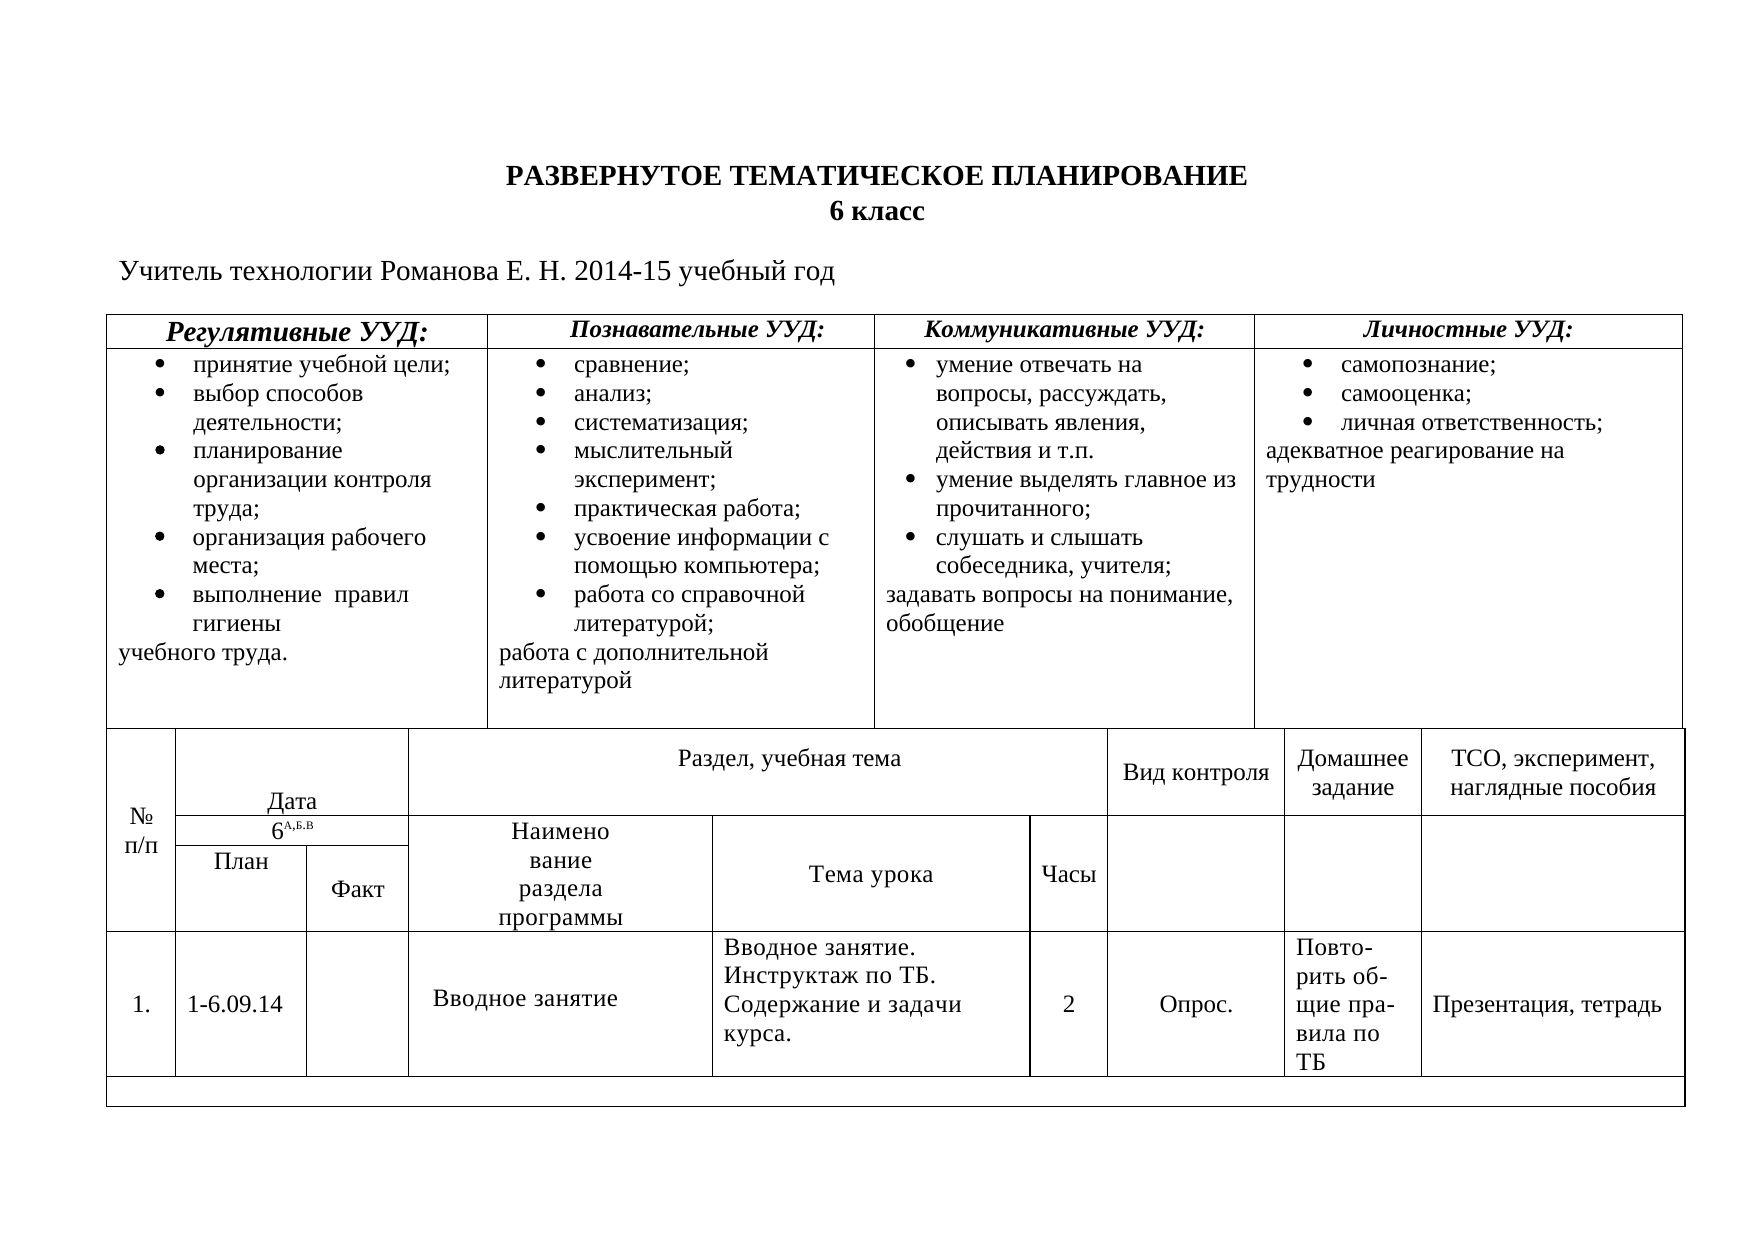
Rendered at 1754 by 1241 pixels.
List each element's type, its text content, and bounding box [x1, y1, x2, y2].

table_cell № п/п [107, 729, 175, 931]
table_cell Вводное занятие. Инструктаж по ТБ. Содержание и задачи курса. [713, 932, 1029, 1076]
table_cell Домашнее задание [1285, 729, 1421, 815]
table_header Познавательные УУД: [488, 315, 874, 348]
table_cell Опрос. [1108, 932, 1284, 1076]
table_cell План [176, 846, 306, 931]
table_cell Наимено вание раздела программы [409, 816, 712, 931]
table_cell Вводное занятие [409, 932, 712, 1076]
table_cell [1285, 816, 1421, 931]
table_cell 6а,б.в [176, 816, 408, 845]
table_cell принятие учебной цели; выбор способов деятельности; планирование организации контроля труда; организация рабочего места; выполнение правил гигиены учебного труда. [107, 349, 487, 728]
table_cell Часы [1031, 816, 1107, 931]
table_cell Раздел, учебная тема [409, 729, 1107, 815]
text Развернутое тематическое планирование 6 класс [118, 158, 1636, 227]
table_cell Факт [307, 846, 408, 931]
table_cell Дата [176, 729, 408, 815]
table_cell Вид контроля [1108, 729, 1284, 815]
table_cell 1. [107, 932, 175, 1076]
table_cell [107, 1077, 1684, 1106]
table_cell 1-6.09.14 [176, 932, 306, 1076]
table_cell [1422, 816, 1684, 931]
table_header Регулятивные УУД: [107, 315, 487, 348]
table_cell Тема урока [713, 816, 1029, 931]
table_header Коммуникативные УУД: [875, 315, 1254, 348]
table_cell [307, 932, 408, 1076]
table_cell 2 [1031, 932, 1107, 1076]
table_cell умение отвечать на вопросы, рассуждать, описывать явления, действия и т.п. умение выделять главное из прочитанного; слушать и слышать собеседника, учителя; задавать вопросы на понимание, обобщение [875, 349, 1254, 728]
table_cell ТСО, эксперимент, наглядные пособия [1422, 729, 1684, 815]
text Учитель технологии Романова Е. Н. 2014-15 учебный год [118, 253, 1636, 287]
table_header Личностные УУД: [1255, 315, 1682, 348]
table_cell самопознание; самооценка; личная ответственность; адекватное реагирование на трудности [1255, 349, 1682, 728]
table_cell Повторить общие правила по ТБ [1285, 932, 1421, 1076]
table_cell [1108, 816, 1284, 931]
table_cell сравнение; анализ; систематизация; мыслительный эксперимент; практическая работа; усвоение информации с помощью компьютера; работа со справочной литературой; работа с дополнительной литературой [488, 349, 874, 728]
table_cell Презентация, тетрадь [1422, 932, 1684, 1076]
